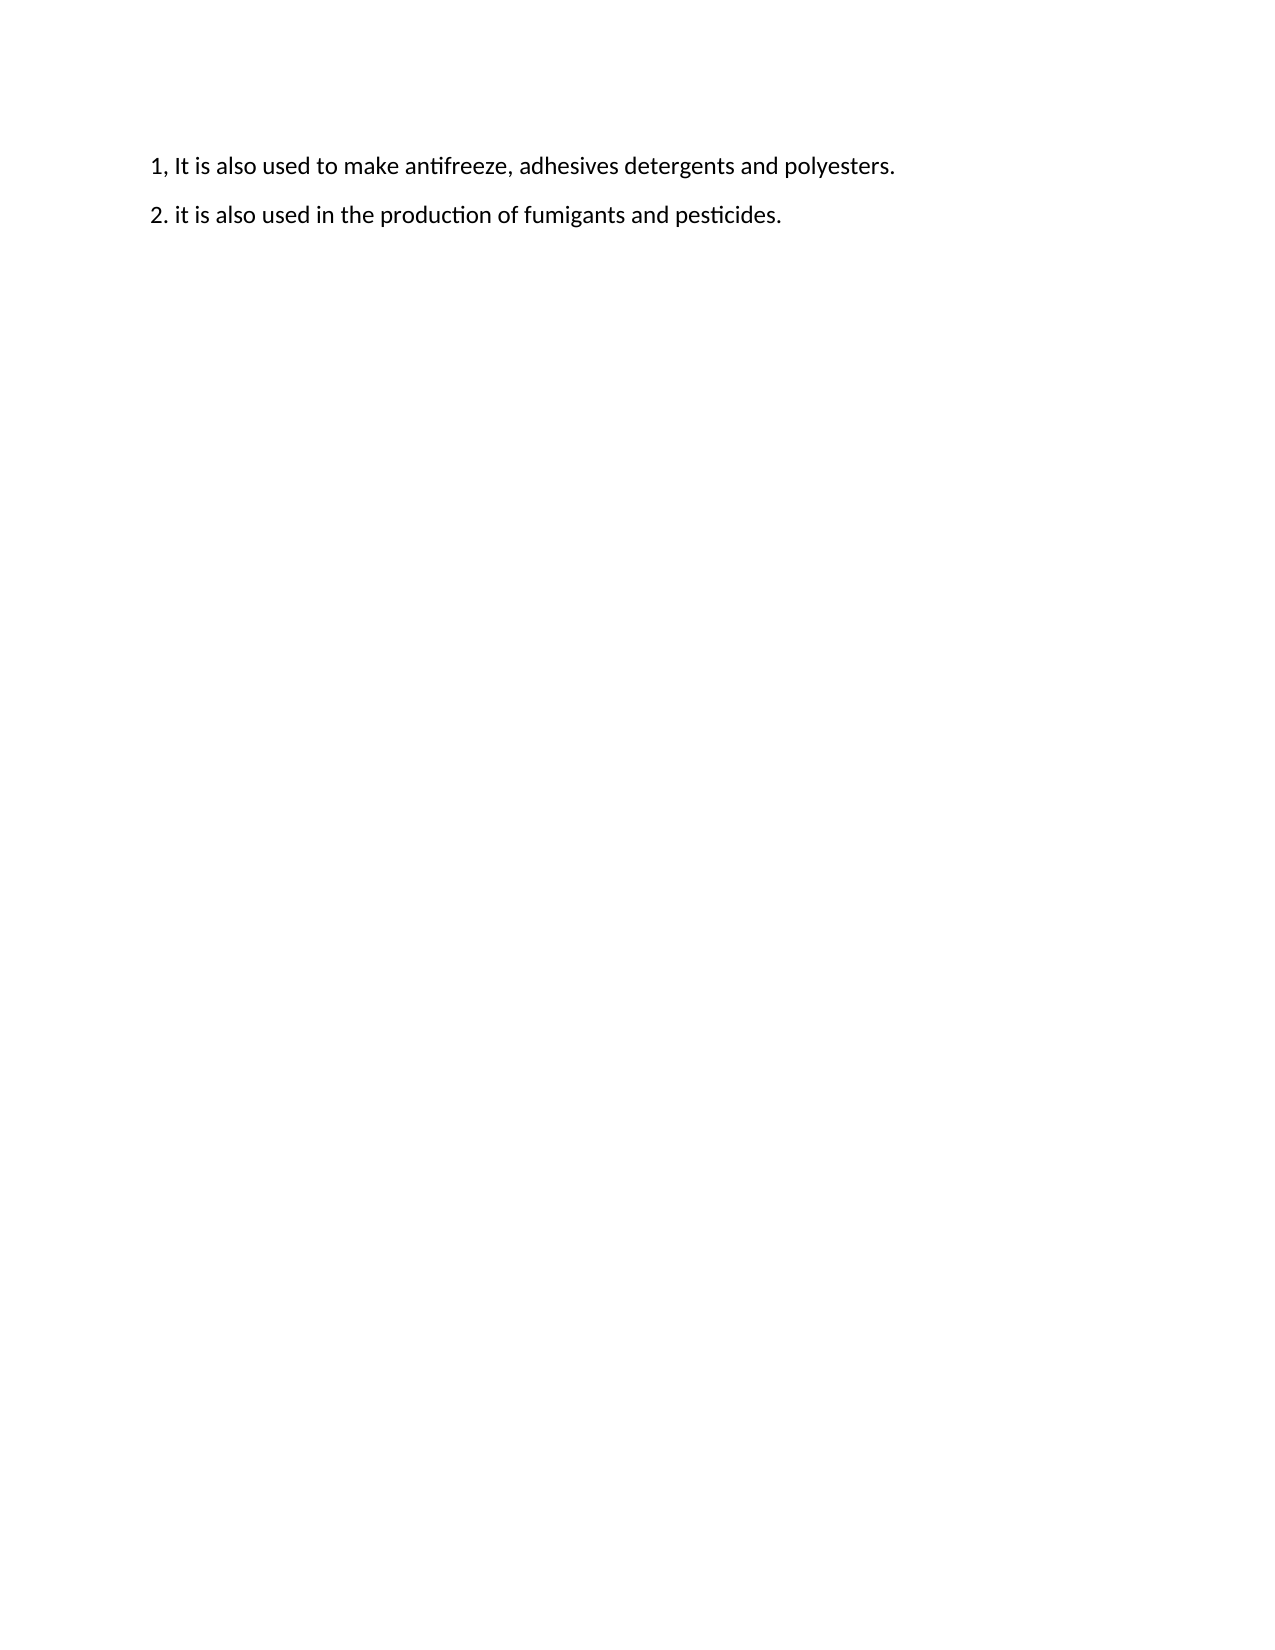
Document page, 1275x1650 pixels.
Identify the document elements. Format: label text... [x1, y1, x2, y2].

text 1, It is also used to make antifreeze, adhesives detergents and polyesters. [150, 150, 1125, 181]
text 2. it is also used in the production of fumigants and pesticides. [150, 199, 1125, 230]
